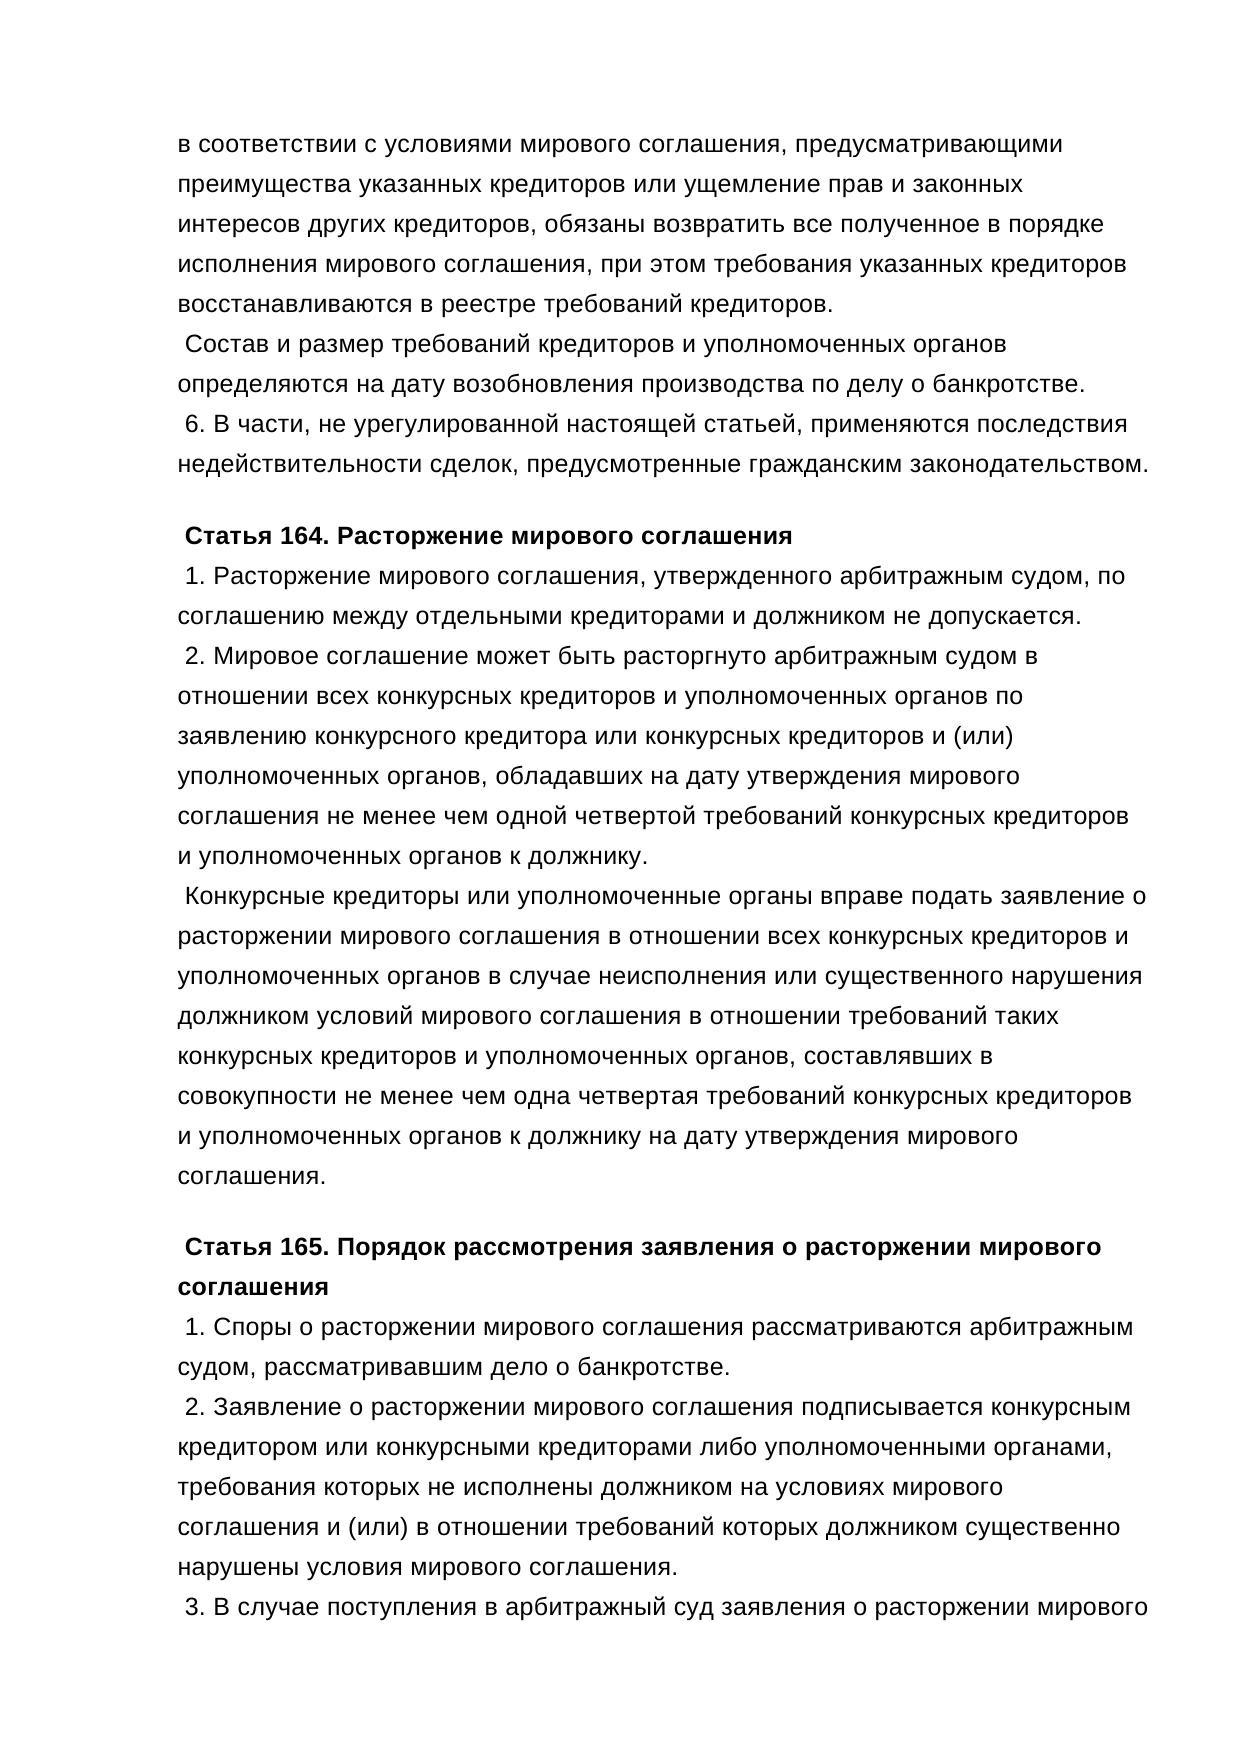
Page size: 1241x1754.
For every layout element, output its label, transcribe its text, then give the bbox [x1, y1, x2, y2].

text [177, 118, 1152, 478]
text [177, 1221, 1152, 1621]
text Статья 164. Расторжение мирового соглашения 1. Расторжение мирового соглашения, утвержденного арбитражным судом, по соглашению между отдельными кредиторами и должником не допускается. 2. Мировое соглашение может быть расторгнуто арбитражным судом в отношении всех конкурсных кредиторов и уполномоченных органов по заявлению конкурсного кредитора или конкурсных кредиторов и (или) уполномоченных органов, обладавших на дату утверждения мирового соглашения не менее чем одной четвертой требований конкурсных кредиторов и уполномоченных органов к должнику. Конкурсные кредиторы или уполномоченные органы вправе подать заявление о расторжении мирового соглашения в отношении всех конкурсных кредиторов и уполномоченных органов в случае неисполнения или существенного нарушения должником условий мирового соглашения в отношении требований таких конкурсных кредиторов и уполномоченных органов, составлявших в совокупности не менее чем одна четвертая требований конкурсных кредиторов и уполномоченных органов к должнику на дату утверждения мирового соглашения. [177, 509, 1152, 1189]
